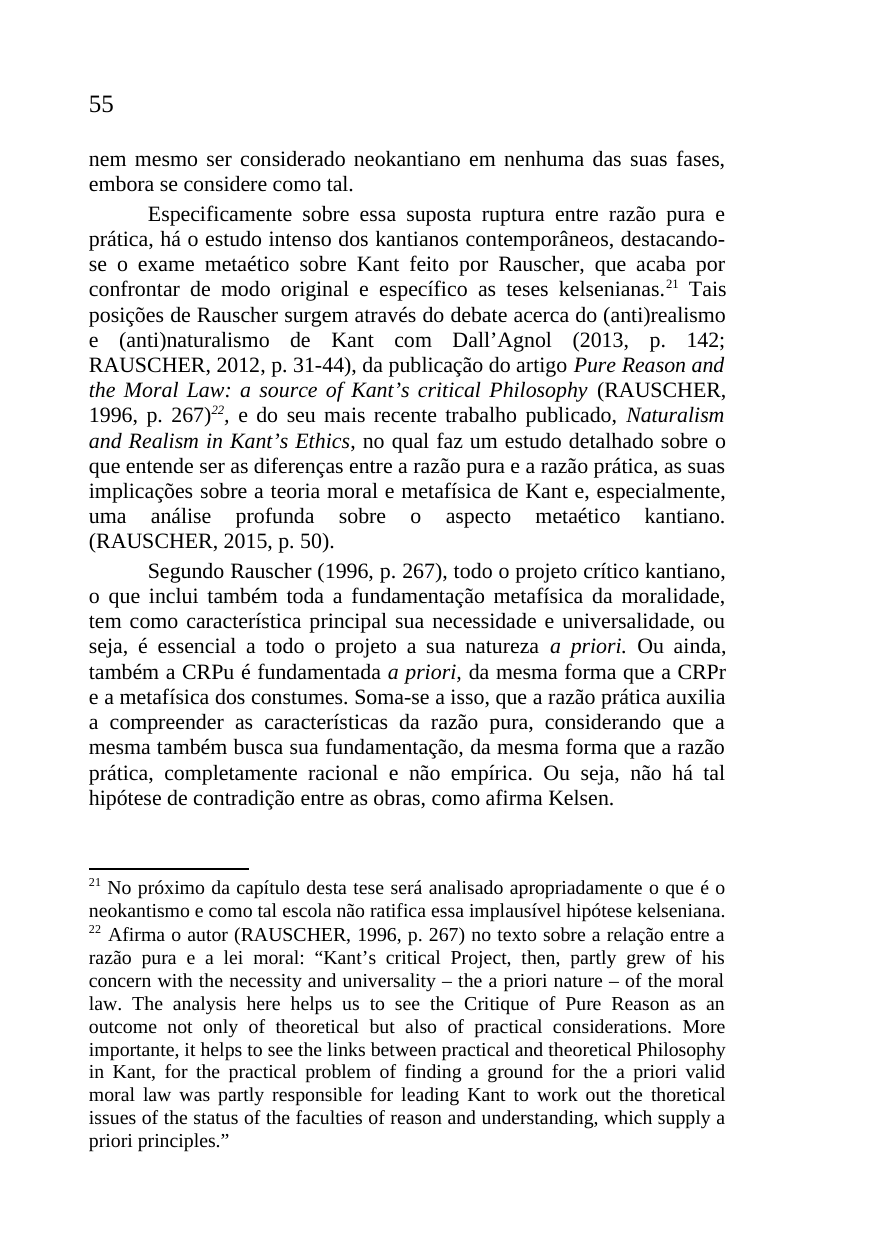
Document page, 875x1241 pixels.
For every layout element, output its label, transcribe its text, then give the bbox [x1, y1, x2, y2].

text Especificamente sobre essa suposta ruptura entre razão pura e prática, há o estudo intenso dos kantianos contemporâneos, destacando-se o exame metaético sobre Kant feito por Rauscher, que acaba por confrontar de modo original e específico as teses kelsenianas. Tais posições de Rauscher surgem através do debate acerca do (anti)realismo e (anti)naturalismo de Kant com Dall’Agnol (2013, p. 142; RAUSCHER, 2012, p. 31-44), da publicação do artigo Pure Reason and the Moral Law: a source of Kant’s critical Philosophy (RAUSCHER, 1996, p. 267), e do seu mais recente trabalho publicado, Naturalism and Realism in Kant’s Ethics, no qual faz um estudo detalhado sobre o que entende ser as diferenças entre a razão pura e a razão prática, as suas implicações sobre a teoria moral e metafísica de Kant e, especialmente, uma análise profunda sobre o aspecto metaético kantiano. (RAUSCHER, 2015, p. 50). [89, 201, 726, 554]
text Segundo Rauscher (1996, p. 267), todo o projeto crítico kantiano, o que inclui também toda a fundamentação metafísica da moralidade, tem como característica principal sua necessidade e universalidade, ou seja, é essencial a todo o projeto a sua natureza a priori. Ou ainda, também a CRPu é fundamentada a priori, da mesma forma que a CRPr e a metafísica dos constumes. Soma-se a isso, que a razão prática auxilia a compreender as características da razão pura, considerando que a mesma também busca sua fundamentação, da mesma forma que a razão prática, completamente racional e não empírica. Ou seja, não há tal hipótese de contradição entre as obras, como afirma Kelsen. [89, 558, 726, 810]
